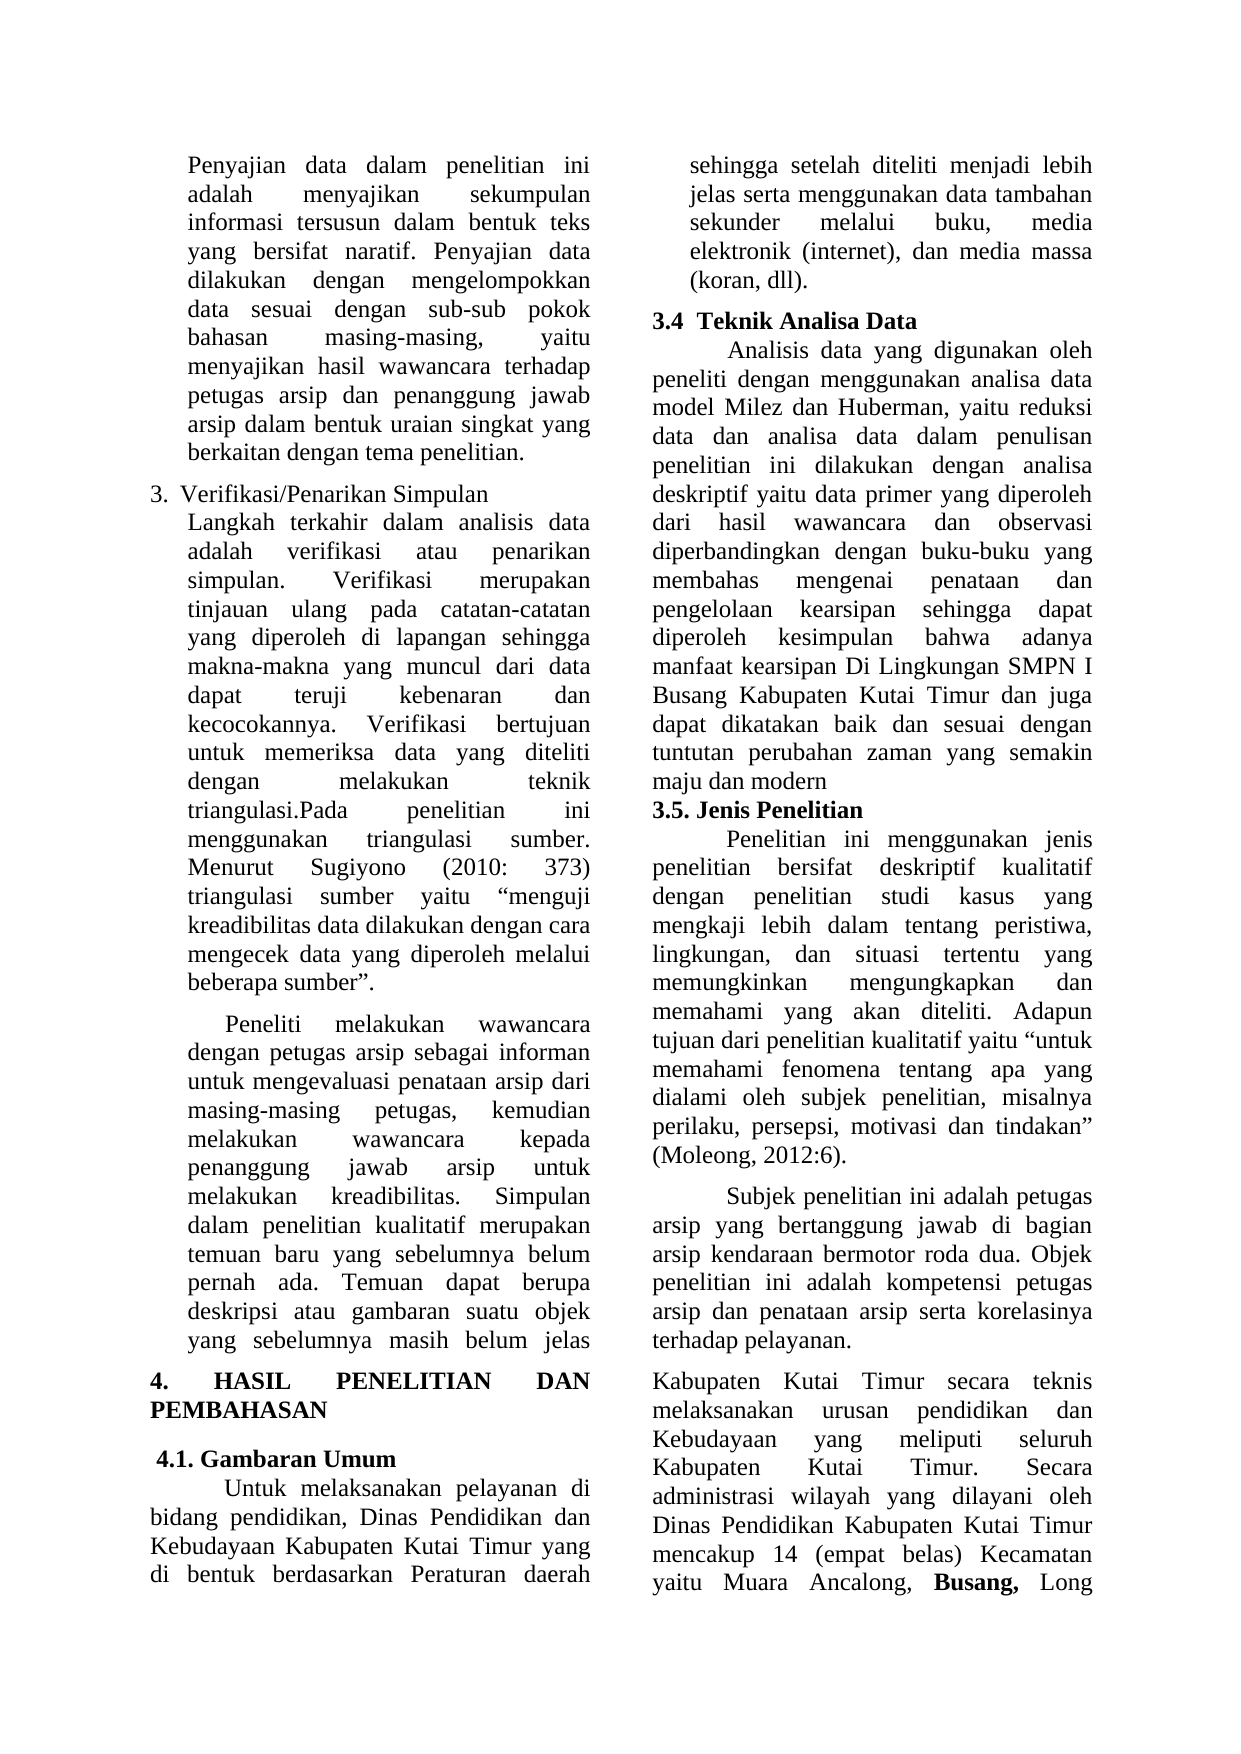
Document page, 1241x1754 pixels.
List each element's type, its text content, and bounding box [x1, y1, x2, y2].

list Teknik Analisa Data [652, 306, 1093, 335]
text Peneliti melakukan wawancara dengan petugas arsip sebagai informan untuk mengevaluasi penataan arsip dari masing-masing petugas, kemudian melakukan wawancara kepada penanggung jawab arsip untuk melakukan kreadibilitas. Simpulan dalam penelitian kualitatif merupakan temuan baru yang sebelumnya belum pernah ada. Temuan dapat berupa deskripsi atau gambaran suatu objek yang sebelumnya masih belum jelas sehingga setelah diteliti menjadi lebih jelas serta menggunakan data tambahan sekunder melalui buku, media elektronik (internet), dan media massa (koran, dll). [187, 1009, 591, 1354]
list Verifikasi/Penarikan Simpulan [150, 479, 591, 507]
list 3.5. Jenis Penelitian [652, 795, 1093, 824]
list Analisis data yang digunakan oleh peneliti dengan menggunakan analisa data model Milez dan Huberman, yaitu reduksi data dan analisa data dalam penulisan penelitian ini dilakukan dengan analisa deskriptif yaitu data primer yang diperoleh dari hasil wawancara dan observasi diperbandingkan dengan buku-buku yang membahas mengenai penataan dan pengelolaan kearsipan sehingga dapat diperoleh kesimpulan bahwa adanya manfaat kearsipan Di Lingkungan SMPN I Busang Kabupaten Kutai Timur dan juga dapat dikatakan baik dan sesuai dengan tuntutan perubahan zaman yang semakin maju dan modern [652, 335, 1093, 795]
text Penelitian ini menggunakan jenis penelitian bersifat deskriptif kualitatif dengan penelitian studi kasus yang mengkaji lebih dalam tentang peristiwa, lingkungan, dan situasi tertentu yang memungkinkan mengungkapkan dan memahami yang akan diteliti. Adapun tujuan dari penelitian kualitatif yaitu “untuk memahami fenomena tentang apa yang dialami oleh subjek penelitian, misalnya perilaku, persepsi, motivasi dan tindakan” (Moleong, 2012:6). [652, 824, 1093, 1169]
text 4. HASIL PENELITIAN DAN PEMBAHASAN [150, 1366, 591, 1424]
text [150, 1473, 591, 1588]
text Peneliti melakukan wawancara dengan petugas arsip sebagai informan untuk mengevaluasi penataan arsip dari masing-masing petugas, kemudian melakukan wawancara kepada penanggung jawab arsip untuk melakukan kreadibilitas. Simpulan dalam penelitian kualitatif merupakan temuan baru yang sebelumnya belum pernah ada. Temuan dapat berupa deskripsi atau gambaran suatu objek yang sebelumnya masih belum jelas sehingga setelah diteliti menjadi lebih jelas serta menggunakan data tambahan sekunder melalui buku, media elektronik (internet), dan media massa (koran, dll). [689, 150, 1093, 294]
text Penyajian data dalam penelitian ini adalah menyajikan sekumpulan informasi tersusun dalam bentuk teks yang bersifat naratif. Penyajian data dilakukan dengan mengelompokkan data sesuai dengan sub-sub pokok bahasan masing-masing, yaitu menyajikan hasil wawancara terhadap petugas arsip dan penanggung jawab arsip dalam bentuk uraian singkat yang berkaitan dengan tema penelitian. [187, 150, 591, 466]
text 4.1. Gambaran Umum [150, 1444, 591, 1473]
text Subjek penelitian ini adalah petugas arsip yang bertanggung jawab di bagian arsip kendaraan bermotor roda dua. Objek penelitian ini adalah kompetensi petugas arsip dan penataan arsip serta korelasinya terhadap pelayanan. [652, 1181, 1093, 1354]
text Langkah terkahir dalam analisis data adalah verifikasi atau penarikan simpulan. Verifikasi merupakan tinjauan ulang pada catatan-catatan yang diperoleh di lapangan sehingga makna-makna yang muncul dari data dapat teruji kebenaran dan kecocokannya. Verifikasi bertujuan untuk memeriksa data yang diteliti dengan melakukan teknik triangulasi.Pada penelitian ini menggunakan triangulasi sumber. Menurut Sugiyono (2010: 373) triangulasi sumber yaitu “menguji kreadibilitas data dilakukan dengan cara mengecek data yang diperoleh melalui beberapa sumber”. [187, 507, 591, 996]
